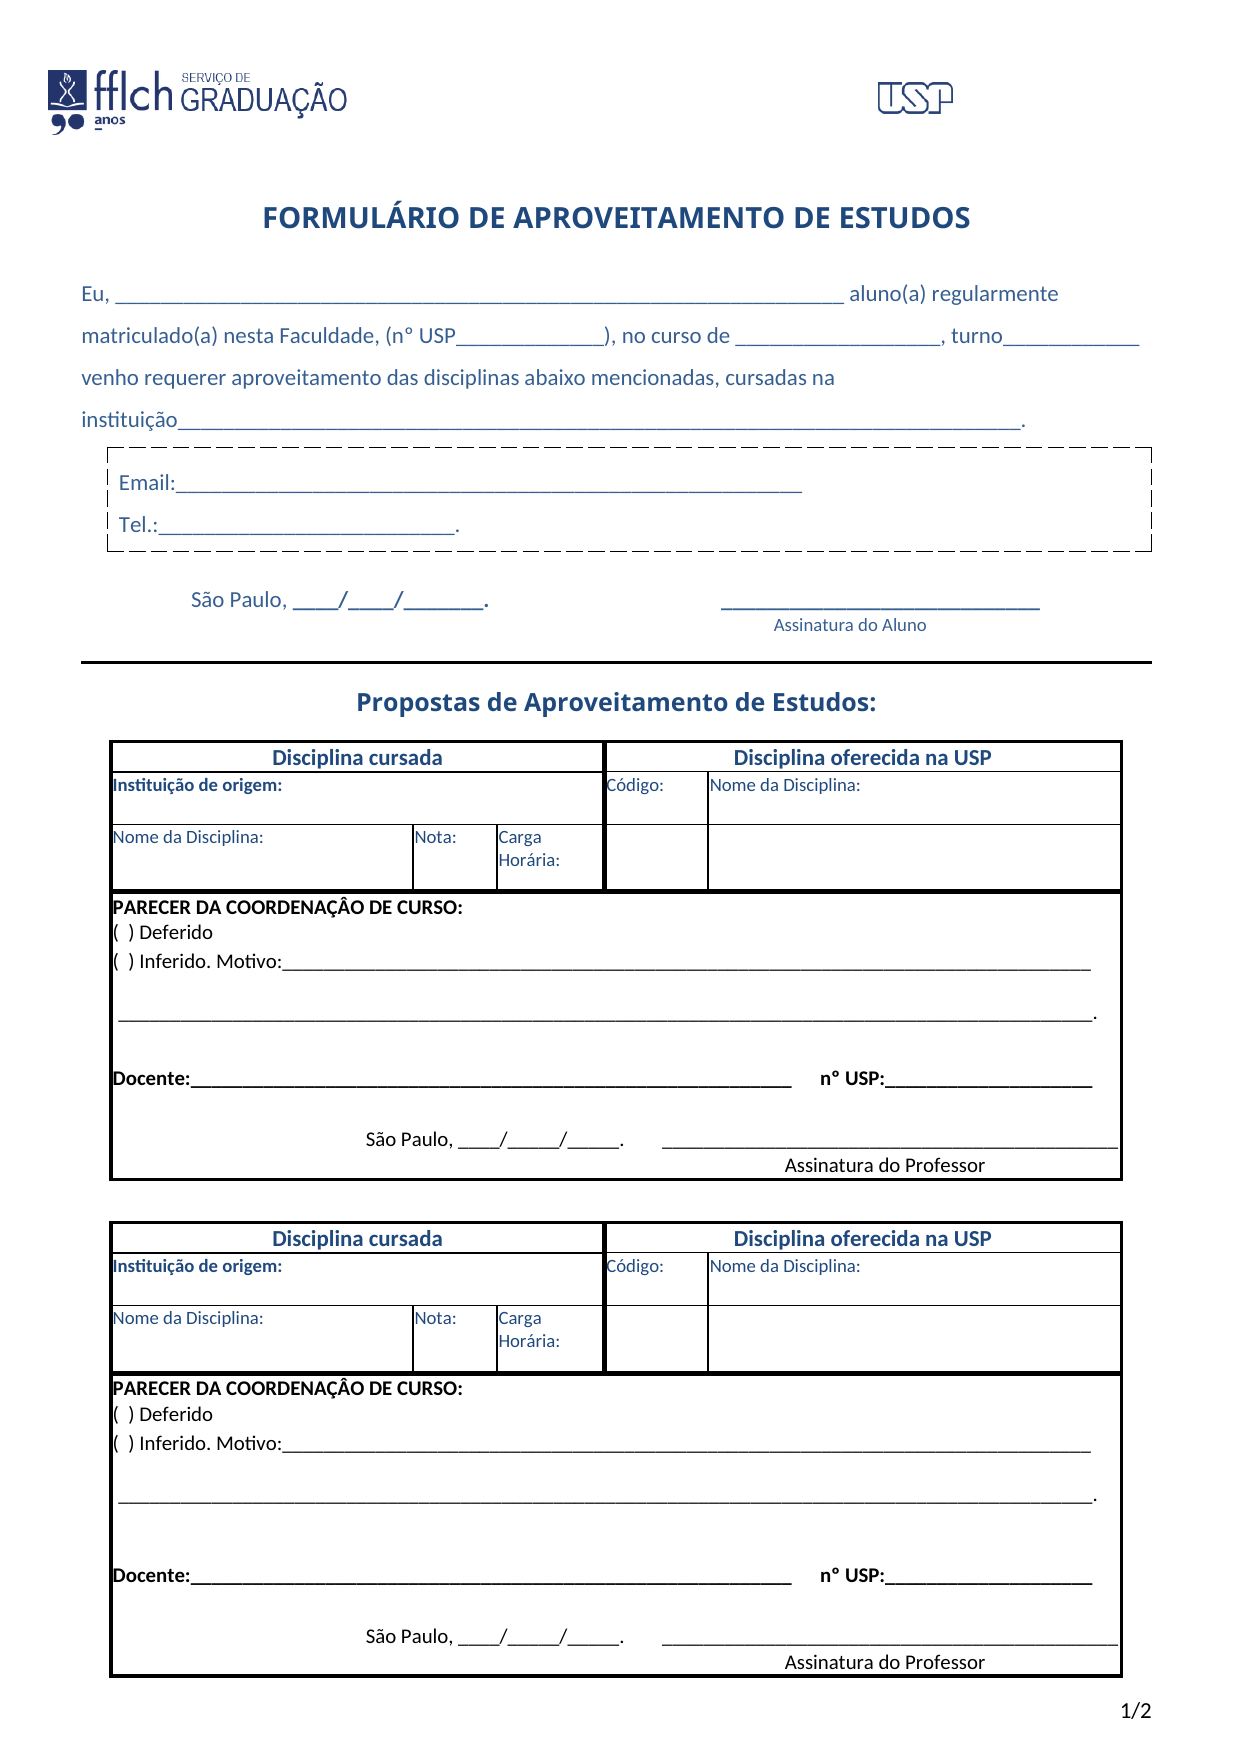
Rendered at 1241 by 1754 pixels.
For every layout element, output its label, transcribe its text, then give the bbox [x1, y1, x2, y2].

text São Paulo, ____/____/_______. ____________________________ [81, 585, 1152, 613]
table_cell Nome da Disciplina: [709, 1253, 1120, 1305]
table_header Email:_______________________________________________________ Tel.:__________________________. [108, 447, 1151, 551]
table_cell [607, 1306, 707, 1371]
text Assinatura do Aluno [81, 613, 1152, 636]
picture [29, 57, 972, 135]
table_cell Nome da Disciplina: [113, 825, 412, 889]
table_cell Carga Horária: [498, 825, 602, 889]
table_cell Nota: [414, 1306, 496, 1371]
text Eu, ________________________________________________________________ aluno(a) regularmente matriculado(a) nesta Faculdade, (nº USP_____________), no curso de __________________, turno____________ venho requerer aproveitamento das disciplinas abaixo mencionadas, cursadas na instituição__________________________________________________________________________. [81, 279, 1152, 433]
text Propostas de Aproveitamento de Estudos: [81, 685, 1152, 719]
table_cell Nome da Disciplina: [709, 772, 1120, 824]
table_header Disciplina oferecida na USP [607, 1224, 1120, 1252]
table_cell [709, 1306, 1120, 1371]
table_cell Instituição de origem: [113, 773, 602, 824]
table_header Disciplina oferecida na USP [607, 743, 1120, 771]
table_cell [709, 825, 1120, 889]
table_header Disciplina cursada [113, 1224, 602, 1252]
table_cell Código: [607, 1253, 707, 1305]
table_cell Carga Horária: [498, 1306, 602, 1371]
text FORMULÁRIO DE APROVEITAMENTO DE ESTUDOS [81, 197, 1152, 237]
table_cell Código: [607, 772, 707, 824]
table_cell Nota: [414, 825, 496, 889]
table_cell [607, 825, 707, 889]
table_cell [113, 1376, 1120, 1674]
table_cell Nome da Disciplina: [113, 1306, 412, 1371]
table_cell Instituição de origem: [113, 1254, 602, 1305]
table_header Disciplina cursada [113, 743, 602, 771]
